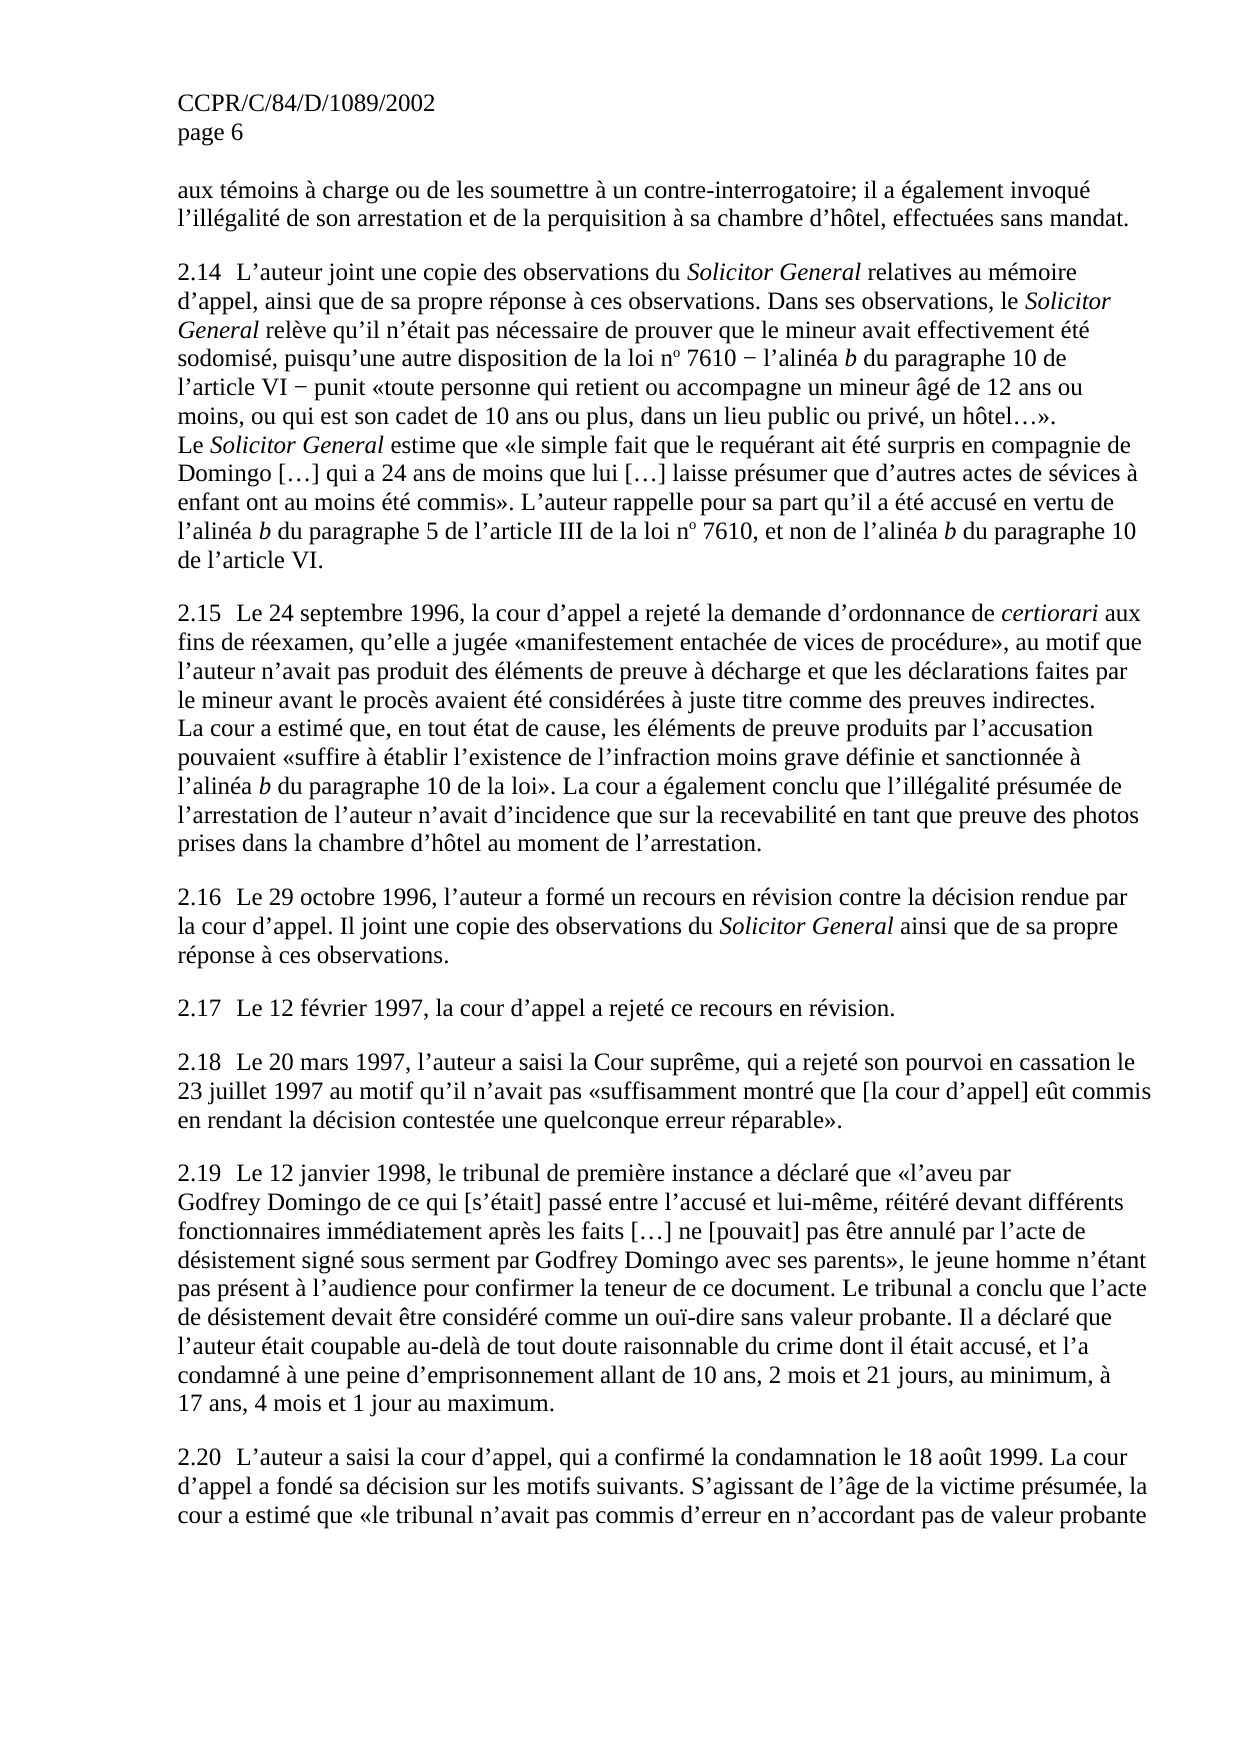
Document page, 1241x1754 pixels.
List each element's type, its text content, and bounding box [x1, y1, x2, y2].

text 2.14 L’auteur joint une copie des observations du Solicitor General relatives au mémoire d’appel, ainsi que de sa propre réponse à ces observations. Dans ses observations, le Solicitor General relève qu’il n’était pas nécessaire de prouver que le mineur avait effectivement été sodomisé, puisqu’une autre disposition de la loi no 7610 − l’alinéa b du paragraphe 10 de l’article VI − punit «toute personne qui retient ou accompagne un mineur âgé de 12 ans ou moins, ou qui est son cadet de 10 ans ou plus, dans un lieu public ou privé, un hôtel…». Le Solicitor General estime que «le simple fait que le requérant ait été surpris en compagnie de Domingo […] qui a 24 ans de moins que lui […] laisse présumer que d’autres actes de sévices à enfant ont au moins été commis». L’auteur rappelle pour sa part qu’il a été accusé en vertu de l’alinéa b du paragraphe 5 de l’article III de la loi no 7610, et non de l’alinéa b du paragraphe 10 de l’article VI. [177, 257, 1152, 573]
text 2.17 Le 12 février 1997, la cour d’appel a rejeté ce recours en révision. [177, 993, 1152, 1022]
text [177, 175, 1152, 232]
text 2.18 Le 20 mars 1997, l’auteur a saisi la Cour suprême, qui a rejeté son pourvoi en cassation le 23 juillet 1997 au motif qu’il n’avait pas «suffisamment montré que [la cour d’appel] eût commis en rendant la décision contestée une quelconque erreur réparable». [177, 1047, 1152, 1133]
text 2.16 Le 29 octobre 1996, l’auteur a formé un recours en révision contre la décision rendue par la cour d’appel. Il joint une copie des observations du Solicitor General ainsi que de sa propre réponse à ces observations. [177, 882, 1152, 968]
text 2.19 Le 12 janvier 1998, le tribunal de première instance a déclaré que «l’aveu par Godfrey Domingo de ce qui [s’était] passé entre l’accusé et lui-même, réitéré devant différents fonctionnaires immédiatement après les faits […] ne [pouvait] pas être annulé par l’acte de désistement signé sous serment par Godfrey Domingo avec ses parents», le jeune homme n’étant pas présent à l’audience pour confirmer la teneur de ce document. Le tribunal a conclu que l’acte de désistement devait être considéré comme un ouï-dire sans valeur probante. Il a déclaré que l’auteur était coupable au-delà de tout doute raisonnable du crime dont il était accusé, et l’a condamné à une peine d’emprisonnement allant de 10 ans, 2 mois et 21 jours, au minimum, à 17 ans, 4 mois et 1 jour au maximum. [177, 1158, 1152, 1417]
text 2.15 Le 24 septembre 1996, la cour d’appel a rejeté la demande d’ordonnance de certiorari aux fins de réexamen, qu’elle a jugée «manifestement entachée de vices de procédure», au motif que l’auteur n’avait pas produit des éléments de preuve à décharge et que les déclarations faites par le mineur avant le procès avaient été considérées à juste titre comme des preuves indirectes. La cour a estimé que, en tout état de cause, les éléments de preuve produits par l’accusation pouvaient «suffire à établir l’existence de l’infraction moins grave définie et sanctionnée à l’alinéa b du paragraphe 10 de la loi». La cour a également conclu que l’illégalité présumée de l’arrestation de l’auteur n’avait d’incidence que sur la recevabilité en tant que preuve des photos prises dans la chambre d’hôtel au moment de l’arrestation. [177, 598, 1152, 857]
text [177, 1442, 1152, 1528]
